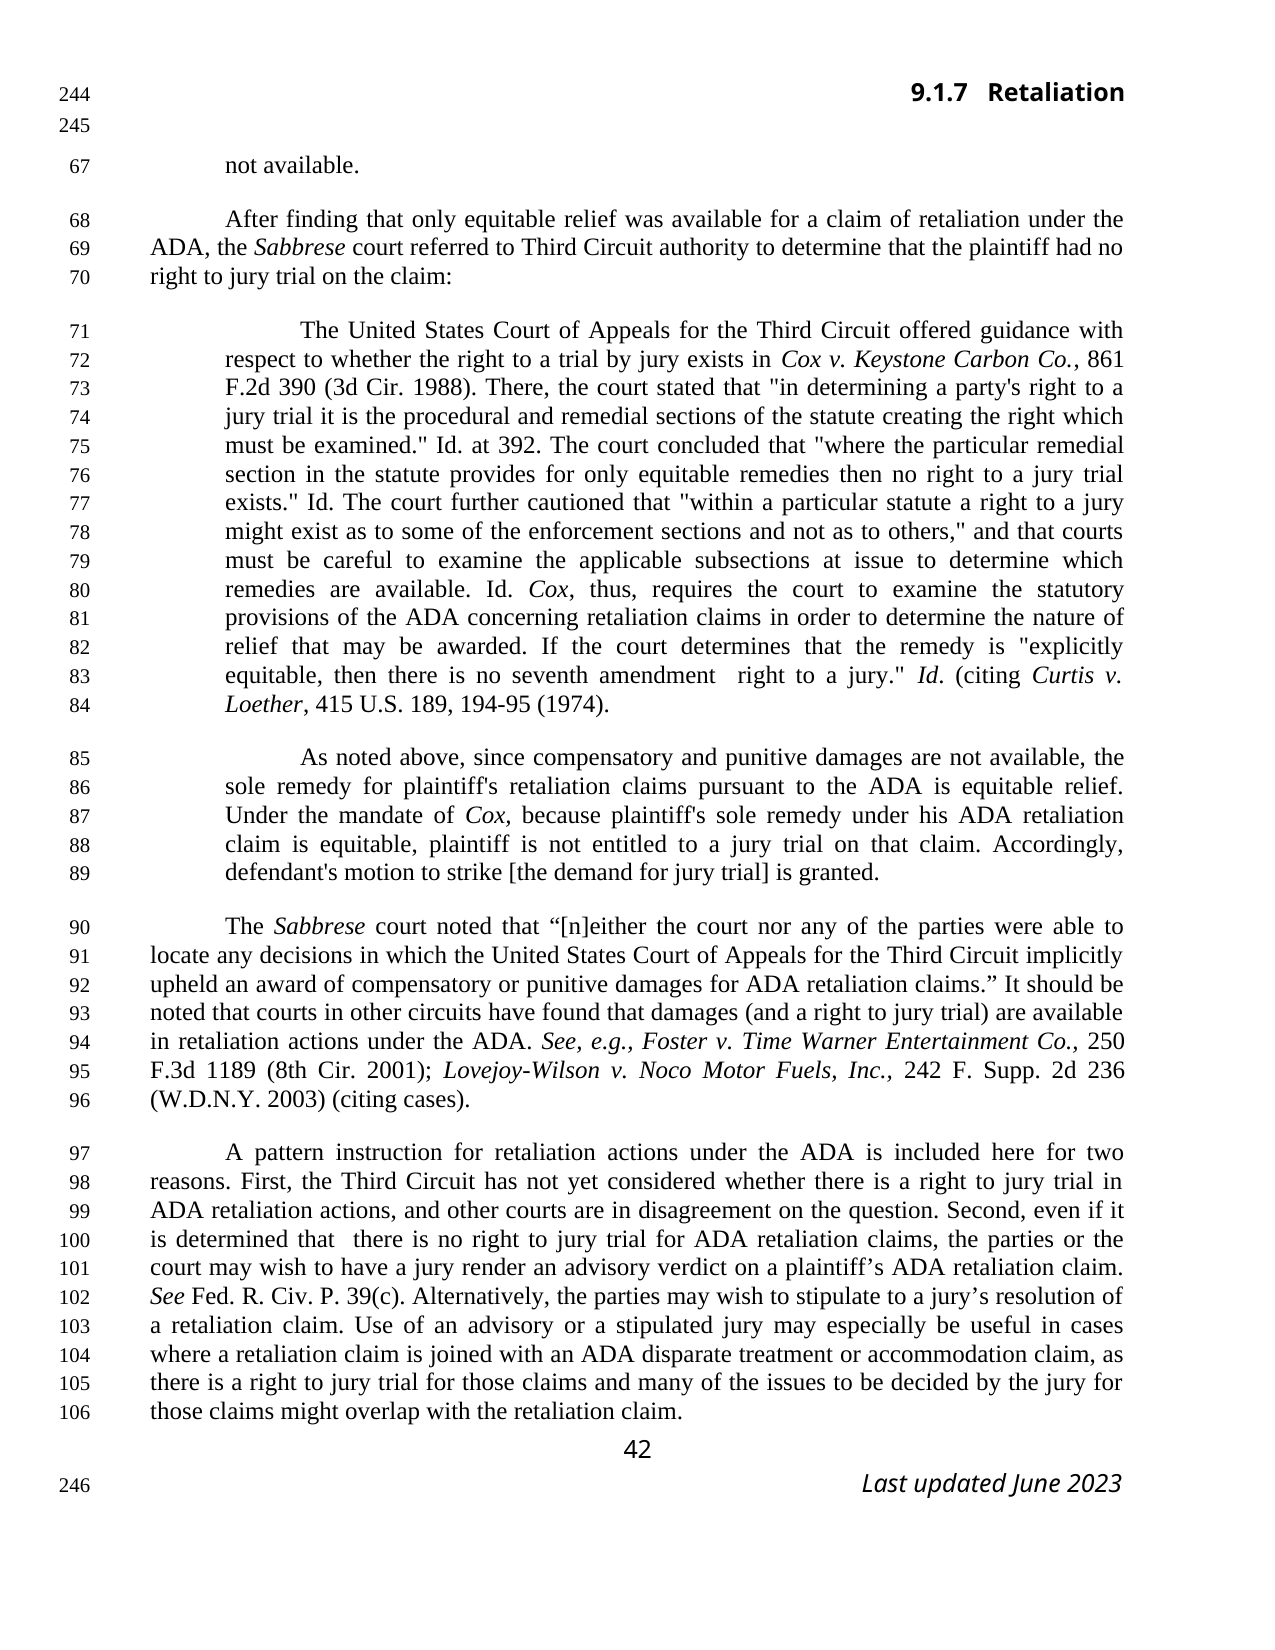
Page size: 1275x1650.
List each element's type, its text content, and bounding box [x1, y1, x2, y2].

text After finding that only equitable relief was available for a claim of retaliation under the ADA, the Sabbrese court referred to Third Circuit authority to determine that the plaintiff had no right to jury trial on the claim: [150, 204, 1125, 290]
text The United States Court of Appeals for the Third Circuit offered guidance with respect to whether the right to a trial by jury exists in Cox v. Keystone Carbon Co., 861 F.2d 390 (3d Cir. 1988). There, the court stated that "in determining a party's right to a jury trial it is the procedural and remedial sections of the statute creating the right which must be examined." Id. at 392. The court concluded that "where the particular remedial section in the statute provides for only equitable remedies then no right to a jury trial exists." Id. The court further cautioned that "within a particular statute a right to a jury might exist as to some of the enforcement sections and not as to others," and that courts must be careful to examine the applicable subsections at issue to determine which remedies are available. Id. Cox, thus, requires the court to examine the statutory provisions of the ADA concerning retaliation claims in order to determine the nature of relief that may be awarded. If the court determines that the remedy is "explicitly equitable, then there is no seventh amendment right to a jury." Id. (citing Curtis v. Loether, 415 U.S. 189, 194-95 (1974). [225, 315, 1125, 717]
text As noted above, since compensatory and punitive damages are not available, the sole remedy for plaintiff's retaliation claims pursuant to the ADA is equitable relief. Under the mandate of Cox, because plaintiff's sole remedy under his ADA retaliation claim is equitable, plaintiff is not entitled to a jury trial on that claim. Accordingly, defendant's motion to strike [the demand for jury trial] is granted. [225, 742, 1125, 886]
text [225, 150, 1125, 179]
text A pattern instruction for retaliation actions under the ADA is included here for two reasons. First, the Third Circuit has not yet considered whether there is a right to jury trial in ADA retaliation actions, and other courts are in disagreement on the question. Second, even if it is determined that there is no right to jury trial for ADA retaliation claims, the parties or the court may wish to have a jury render an advisory verdict on a plaintiff’s ADA retaliation claim. See Fed. R. Civ. P. 39(c). Alternatively, the parties may wish to stipulate to a jury’s resolution of a retaliation claim. Use of an advisory or a stipulated jury may especially be useful in cases where a retaliation claim is joined with an ADA disparate treatment or accommodation claim, as there is a right to jury trial for those claims and many of the issues to be decided by the jury for those claims might overlap with the retaliation claim. [150, 1137, 1125, 1425]
text The Sabbrese court noted that “[n]either the court nor any of the parties were able to locate any decisions in which the United States Court of Appeals for the Third Circuit implicitly upheld an award of compensatory or punitive damages for ADA retaliation claims.” It should be noted that courts in other circuits have found that damages (and a right to jury trial) are available in retaliation actions under the ADA. See, e.g., Foster v. Time Warner Entertainment Co., 250 F.3d 1189 (8th Cir. 2001); Lovejoy-Wilson v. Noco Motor Fuels, Inc., 242 F. Supp. 2d 236 (W.D.N.Y. 2003) (citing cases). [150, 911, 1125, 1112]
